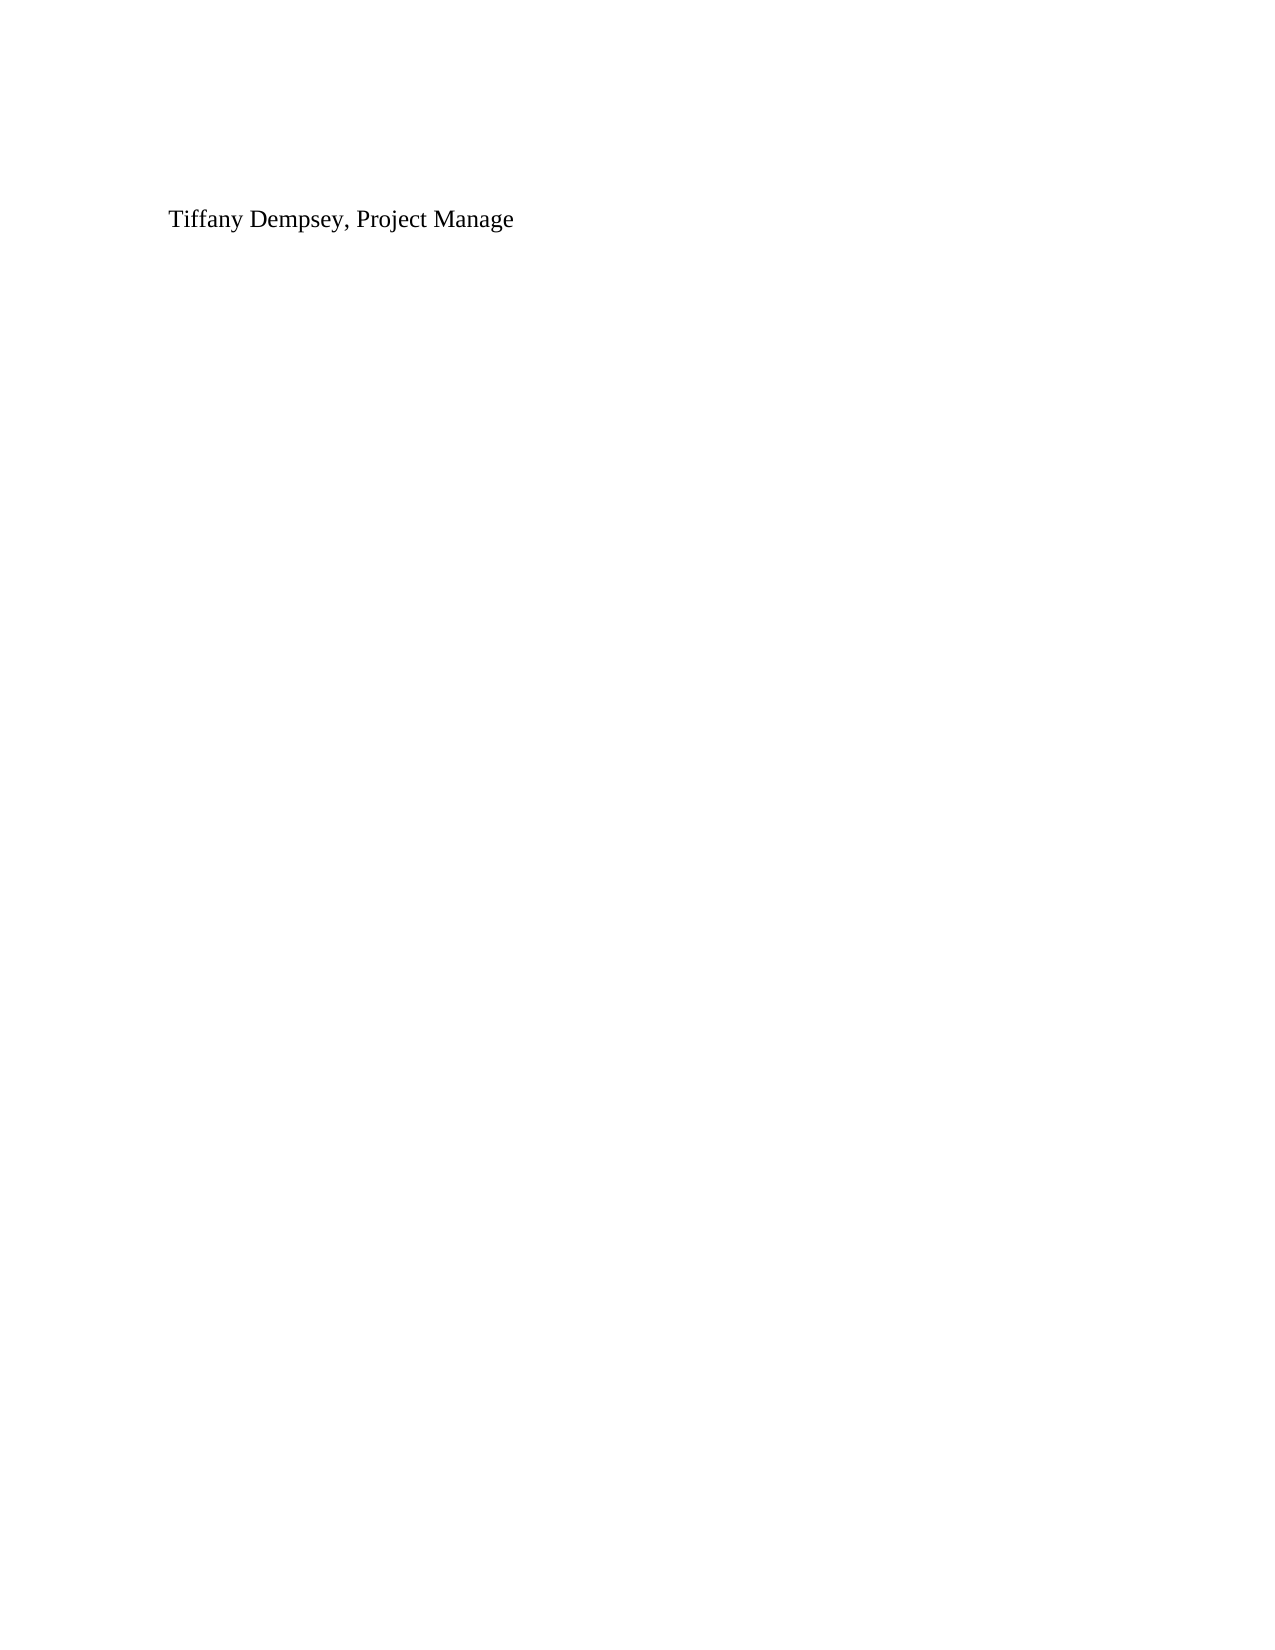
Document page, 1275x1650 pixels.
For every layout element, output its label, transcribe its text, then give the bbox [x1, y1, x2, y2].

text Tiffany Dempsey, Project Manage [168, 204, 1125, 233]
